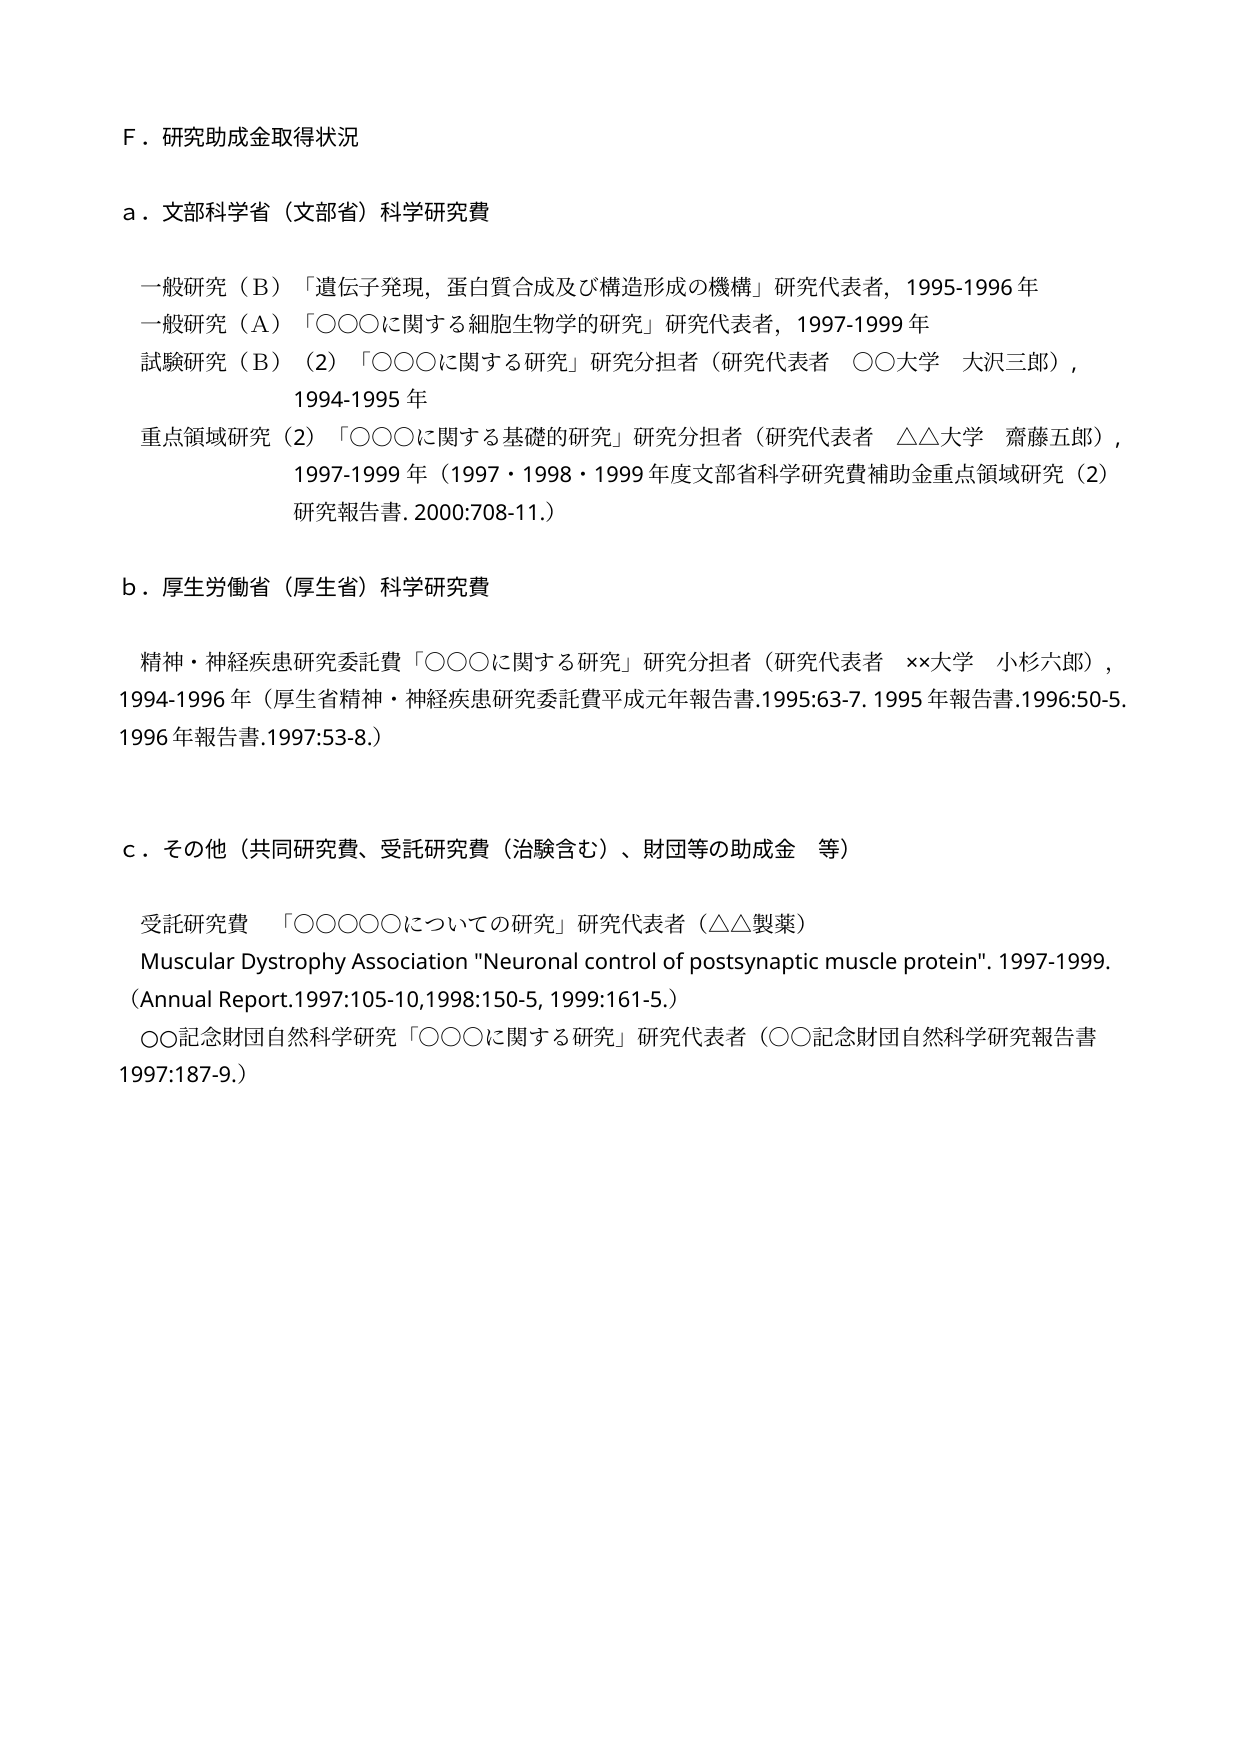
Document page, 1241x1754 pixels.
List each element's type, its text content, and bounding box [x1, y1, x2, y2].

text ○○記念財団自然科学研究「○○○に関する研究」研究代表者（○○記念財団自然科学研究報告書1997:187-9.） [118, 1017, 1128, 1092]
text 受託研究費 「○○○○○についての研究」研究代表者（△△製薬） [118, 904, 1128, 942]
text Muscular Dystrophy Association "Neuronal control of postsynaptic muscle protein". 1997-1999. （Annual Report.1997:105-10,1998:150-5, 1999:161-5.） [118, 942, 1128, 1017]
text ｂ．厚生労働省（厚生省）科学研究費 [118, 567, 1128, 604]
text Ｆ．研究助成金取得状況 [118, 117, 1128, 154]
text 一般研究（Ａ）「○○○に関する細胞生物学的研究」研究代表者，1997-1999年 [140, 304, 1128, 342]
text 試験研究（Ｂ）（2）「○○○に関する研究」研究分担者（研究代表者 ○○大学 大沢三郎）, 1994-1995 年 [140, 342, 1128, 417]
text 一般研究（Ｂ）「遺伝子発現，蛋白質合成及び構造形成の機構」研究代表者，1995-1996年 [140, 267, 1128, 304]
text 精神・神経疾患研究委託費「○○○に関する研究」研究分担者（研究代表者 ××大学 小杉六郎），1994-1996年（厚生省精神・神経疾患研究委託費平成元年報告書.1995:63-7. 1995年報告書.1996:50-5. 1996年報告書.1997:53-8.） [118, 642, 1128, 754]
text ａ．文部科学省（文部省）科学研究費 [118, 192, 1128, 229]
text 重点領域研究（2）「○○○に関する基礎的研究」研究分担者（研究代表者 △△大学 齋藤五郎）, 1997-1999 年（1997・1998・1999年度文部省科学研究費補助金重点領域研究（2）研究報告書. 2000:708-11.） [140, 417, 1128, 529]
text ｃ．その他（共同研究費、受託研究費（治験含む）、財団等の助成金 等） [118, 829, 1128, 867]
